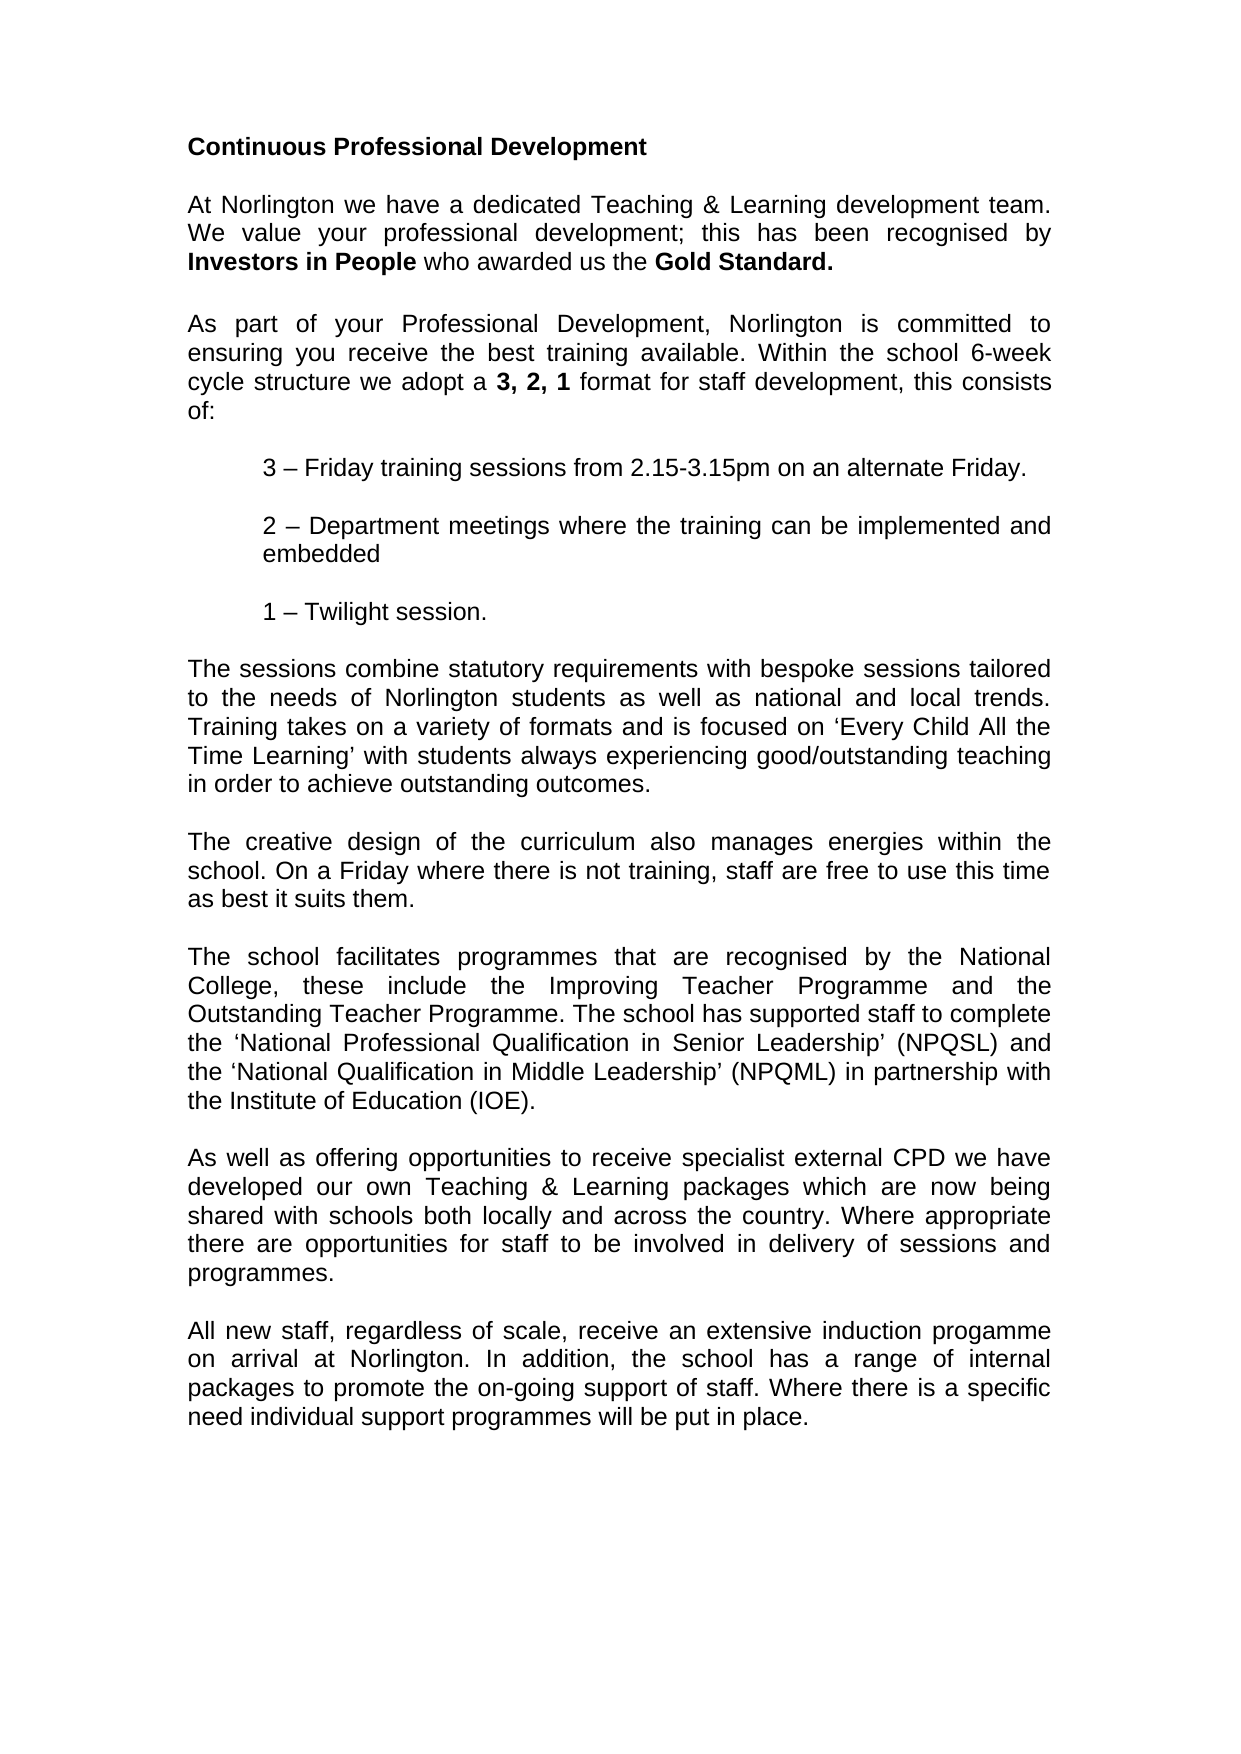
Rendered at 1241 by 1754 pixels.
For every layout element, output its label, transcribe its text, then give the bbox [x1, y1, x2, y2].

text Continuous Professional Development [187, 132, 1053, 161]
text All new staff, regardless of scale, receive an extensive induction progamme on arrival at Norlington. In addition, the school has a range of internal packages to promote the on-going support of staff. Where there is a specific need individual support programmes will be put in place. [187, 1316, 1053, 1431]
text The school facilitates programmes that are recognised by the National College, these include the Improving Teacher Programme and the Outstanding Teacher Programme. The school has supported staff to complete the ‘National Professional Qualification in Senior Leadership’ (NPQSL) and the ‘National Qualification in Middle Leadership’ (NPQML) in partnership with the Institute of Education (IOE). [187, 942, 1053, 1114]
text As well as offering opportunities to receive specialist external CPD we have developed our own Teaching & Learning packages which are now being shared with schools both locally and across the country. Where appropriate there are opportunities for staff to be involved in delivery of sessions and programmes. [187, 1143, 1053, 1287]
list 3 – Friday training sessions from 2.15-3.15pm on an alternate Friday. [262, 453, 1053, 482]
text At Norlington we have a dedicated Teaching & Learning development team. We value your professional development; this has been recognised by Investors in People who awarded us the Gold Standard. [187, 190, 1053, 276]
list 1 – Twilight session. [262, 597, 1053, 626]
text As part of your Professional Development, Norlington is committed to ensuring you receive the best training available. Within the school 6-week cycle structure we adopt a 3, 2, 1 format for staff development, this consists of: [187, 309, 1053, 424]
list 2 – Department meetings where the training can be implemented and embedded [262, 511, 1053, 568]
text The creative design of the curriculum also manages energies within the school. On a Friday where there is not training, staff are free to use this time as best it suits them. [187, 827, 1053, 913]
text The sessions combine statutory requirements with bespoke sessions tailored to the needs of Norlington students as well as national and local trends. Training takes on a variety of formats and is focused on ‘Every Child All the Time Learning’ with students always experiencing good/outstanding teaching in order to achieve outstanding outcomes. [187, 654, 1053, 798]
